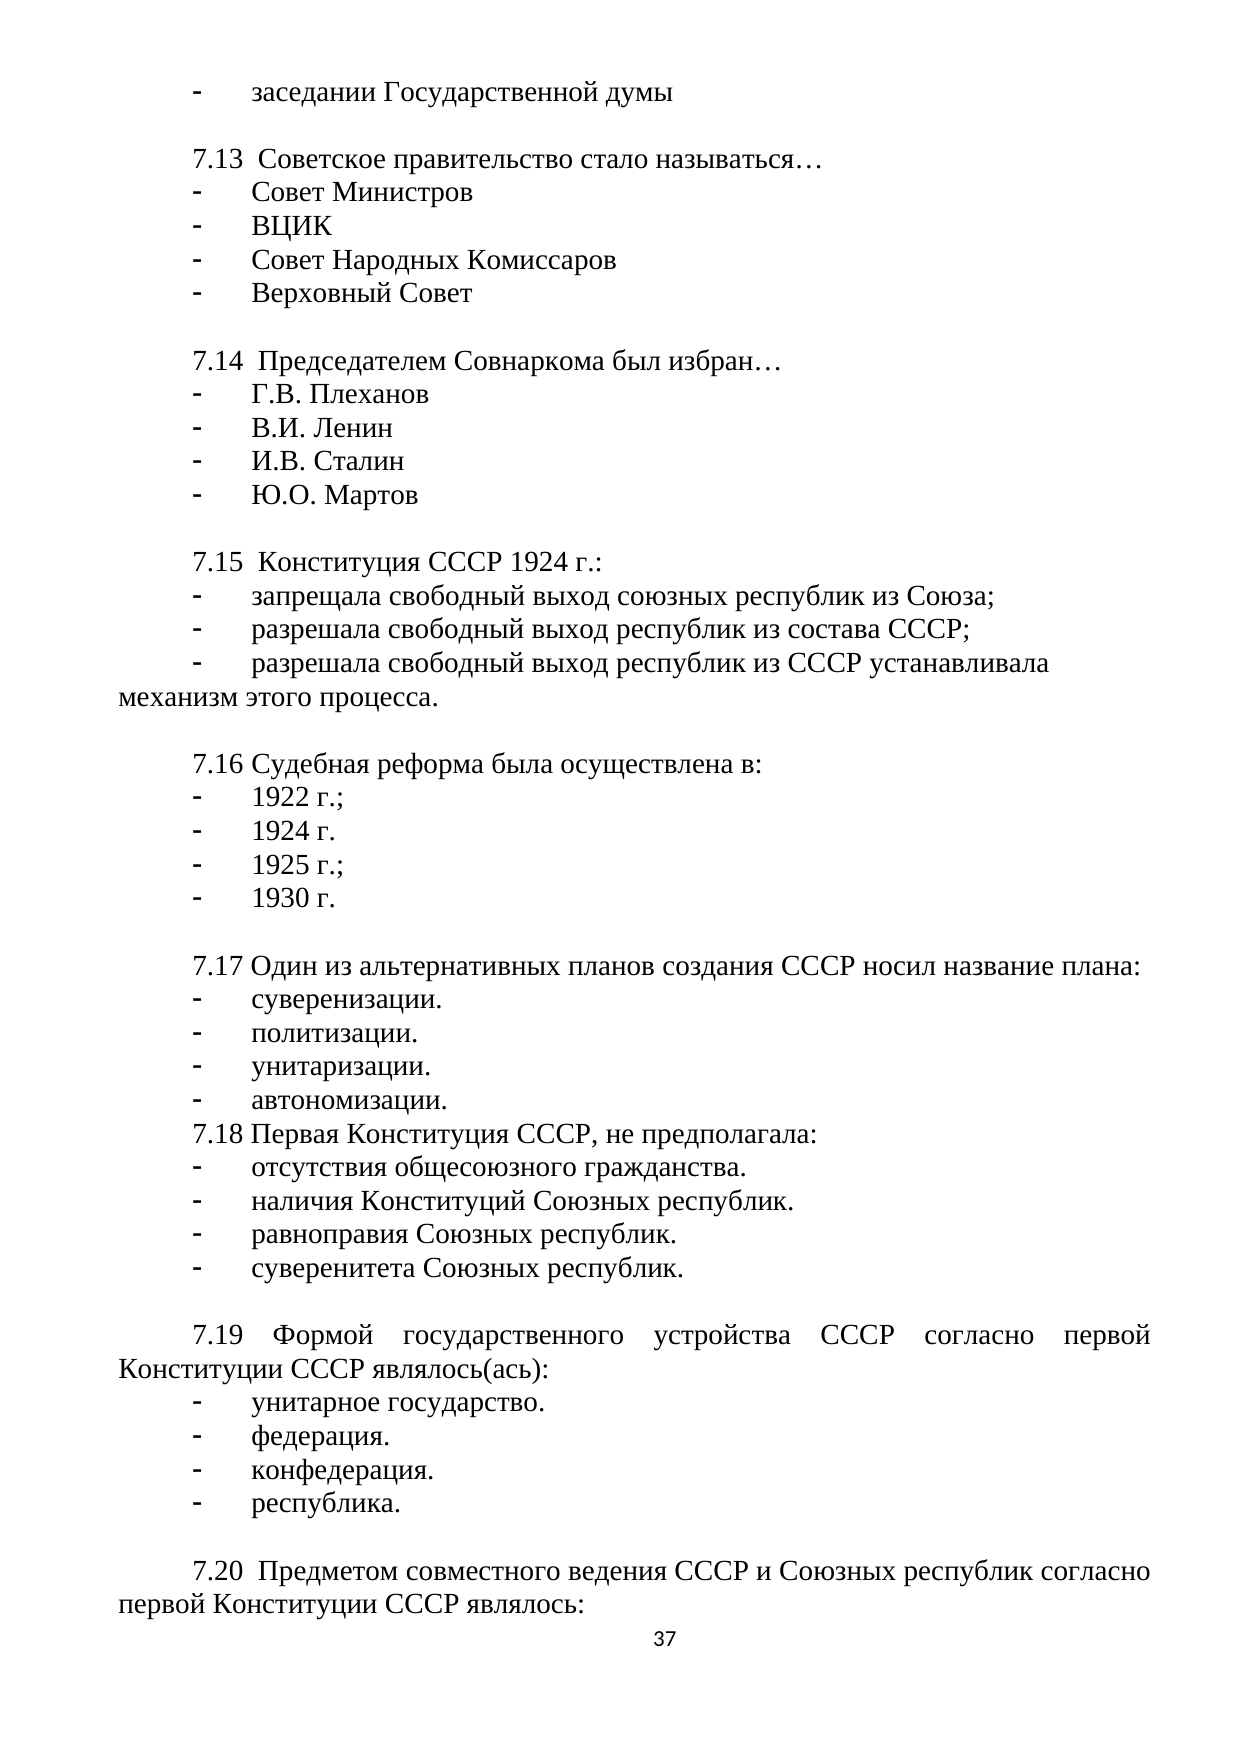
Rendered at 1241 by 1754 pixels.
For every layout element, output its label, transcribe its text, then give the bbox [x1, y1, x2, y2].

list конфедерация. [118, 1452, 1152, 1485]
list 1922 г.; [118, 779, 1152, 813]
list отсутствия общесоюзного гражданства. [118, 1149, 1152, 1183]
list Ю.О. Мартов [118, 477, 1152, 511]
list разрешала свободный выход республик из состава СССР; [118, 612, 1152, 645]
list И.В. Сталин [118, 443, 1152, 477]
list суверенизации. [118, 981, 1152, 1015]
list 1924 г. [118, 813, 1152, 847]
list заседании Государственной думы [118, 74, 1152, 107]
text 7.19 Формой государственного устройства СССР согласно первой Конституции СССР являлось(ась): [118, 1317, 1152, 1384]
text 7.17 Один из альтернативных планов создания СССР носил название плана: [118, 948, 1152, 981]
list Совет Народных Комиссаров [118, 242, 1152, 276]
list В.И. Ленин [118, 410, 1152, 443]
list республика. [118, 1485, 1152, 1519]
list 1930 г. [118, 880, 1152, 914]
text 7.18 Первая Конституция СССР, не предполагала: [118, 1116, 1152, 1149]
list политизации. [118, 1015, 1152, 1048]
list 1925 г.; [118, 847, 1152, 880]
list унитарное государство. [118, 1384, 1152, 1418]
text 7.15 Конституция СССР 1924 г.: [118, 544, 1152, 578]
list Судебная реформа была осуществлена в: [118, 746, 1152, 779]
list унитаризации. [118, 1048, 1152, 1082]
list разрешала свободный выход республик из СССР устанавливала механизм этого процесса. [118, 645, 1152, 712]
text 7.14 Председателем Совнаркома был избран… [118, 343, 1152, 376]
text 7.20 Предметом совместного ведения СССР и Союзных республик согласно первой Конституции СССР являлось: [118, 1553, 1152, 1620]
list запрещала свободный выход союзных республик из Союза; [118, 578, 1152, 612]
list федерация. [118, 1418, 1152, 1452]
list равноправия Союзных республик. [118, 1217, 1152, 1250]
list ВЦИК [118, 208, 1152, 242]
list суверенитета Союзных республик. [118, 1250, 1152, 1284]
text 7.13 Советское правительство стало называться… [118, 141, 1152, 174]
list Совет Министров [118, 174, 1152, 208]
list наличия Конституций Союзных республик. [118, 1183, 1152, 1217]
list Г.В. Плеханов [118, 376, 1152, 410]
list автономизации. [118, 1082, 1152, 1116]
list Верховный Совет [118, 276, 1152, 309]
